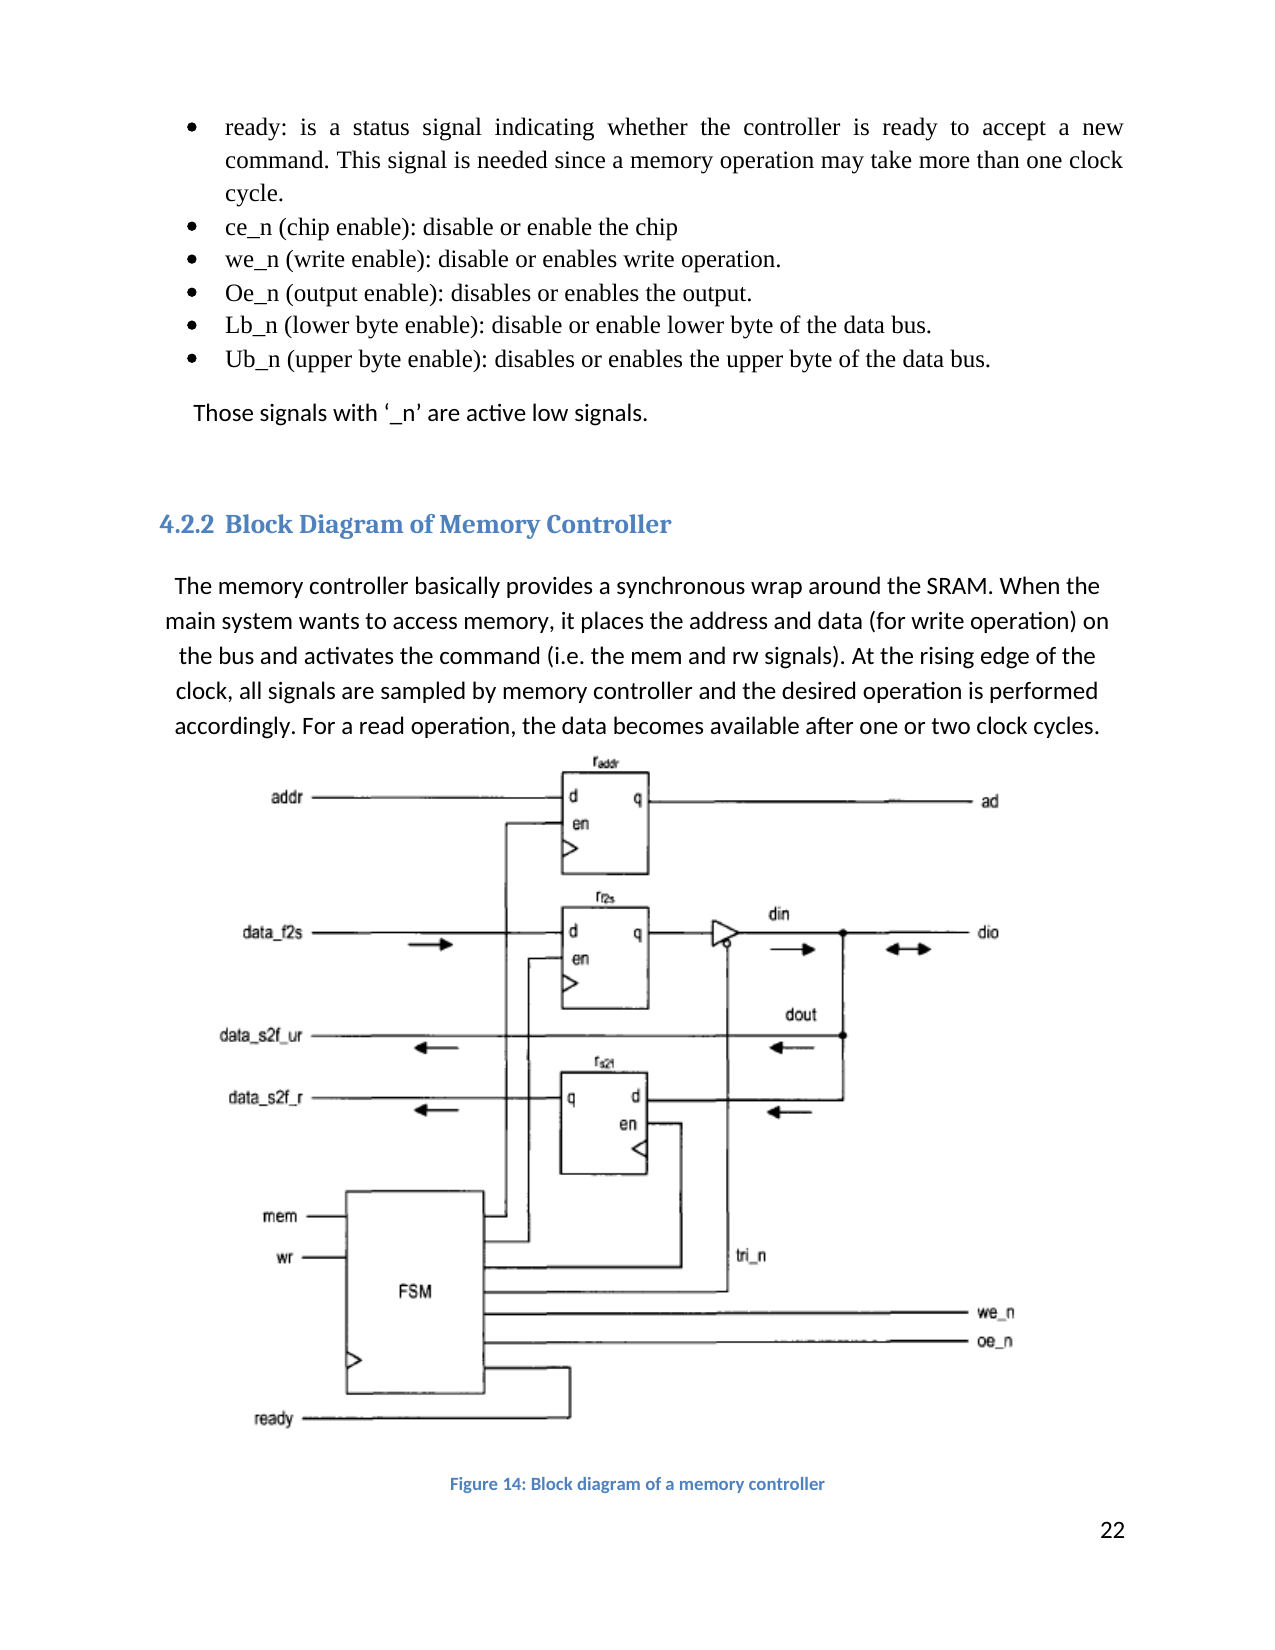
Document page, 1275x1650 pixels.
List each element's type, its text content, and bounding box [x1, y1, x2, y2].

list Ub_n (upper byte enable): disables or enables the upper byte of the data bus. [187, 344, 1125, 372]
text Those signals with ‘_n’ are active low signals. [187, 397, 1125, 428]
subtitle Block Diagram of Memory Controller [159, 509, 1125, 540]
list Oe_n (output enable): disables or enables the output. [187, 278, 1125, 306]
list Lb_n (lower byte enable): disable or enable lower byte of the data bus. [187, 311, 1125, 339]
picture [164, 745, 1111, 1447]
list ce_n (chip enable): disable or enable the chip [187, 212, 1125, 240]
text Figure 14: Block diagram of a memory controller [150, 1472, 1125, 1495]
list ready: is a status signal indicating whether the controller is ready to accept a new command. This signal is needed since a memory operation may take more than one clock cycle. [187, 112, 1125, 207]
list we_n (write enable): disable or enables write operation. [187, 244, 1125, 273]
